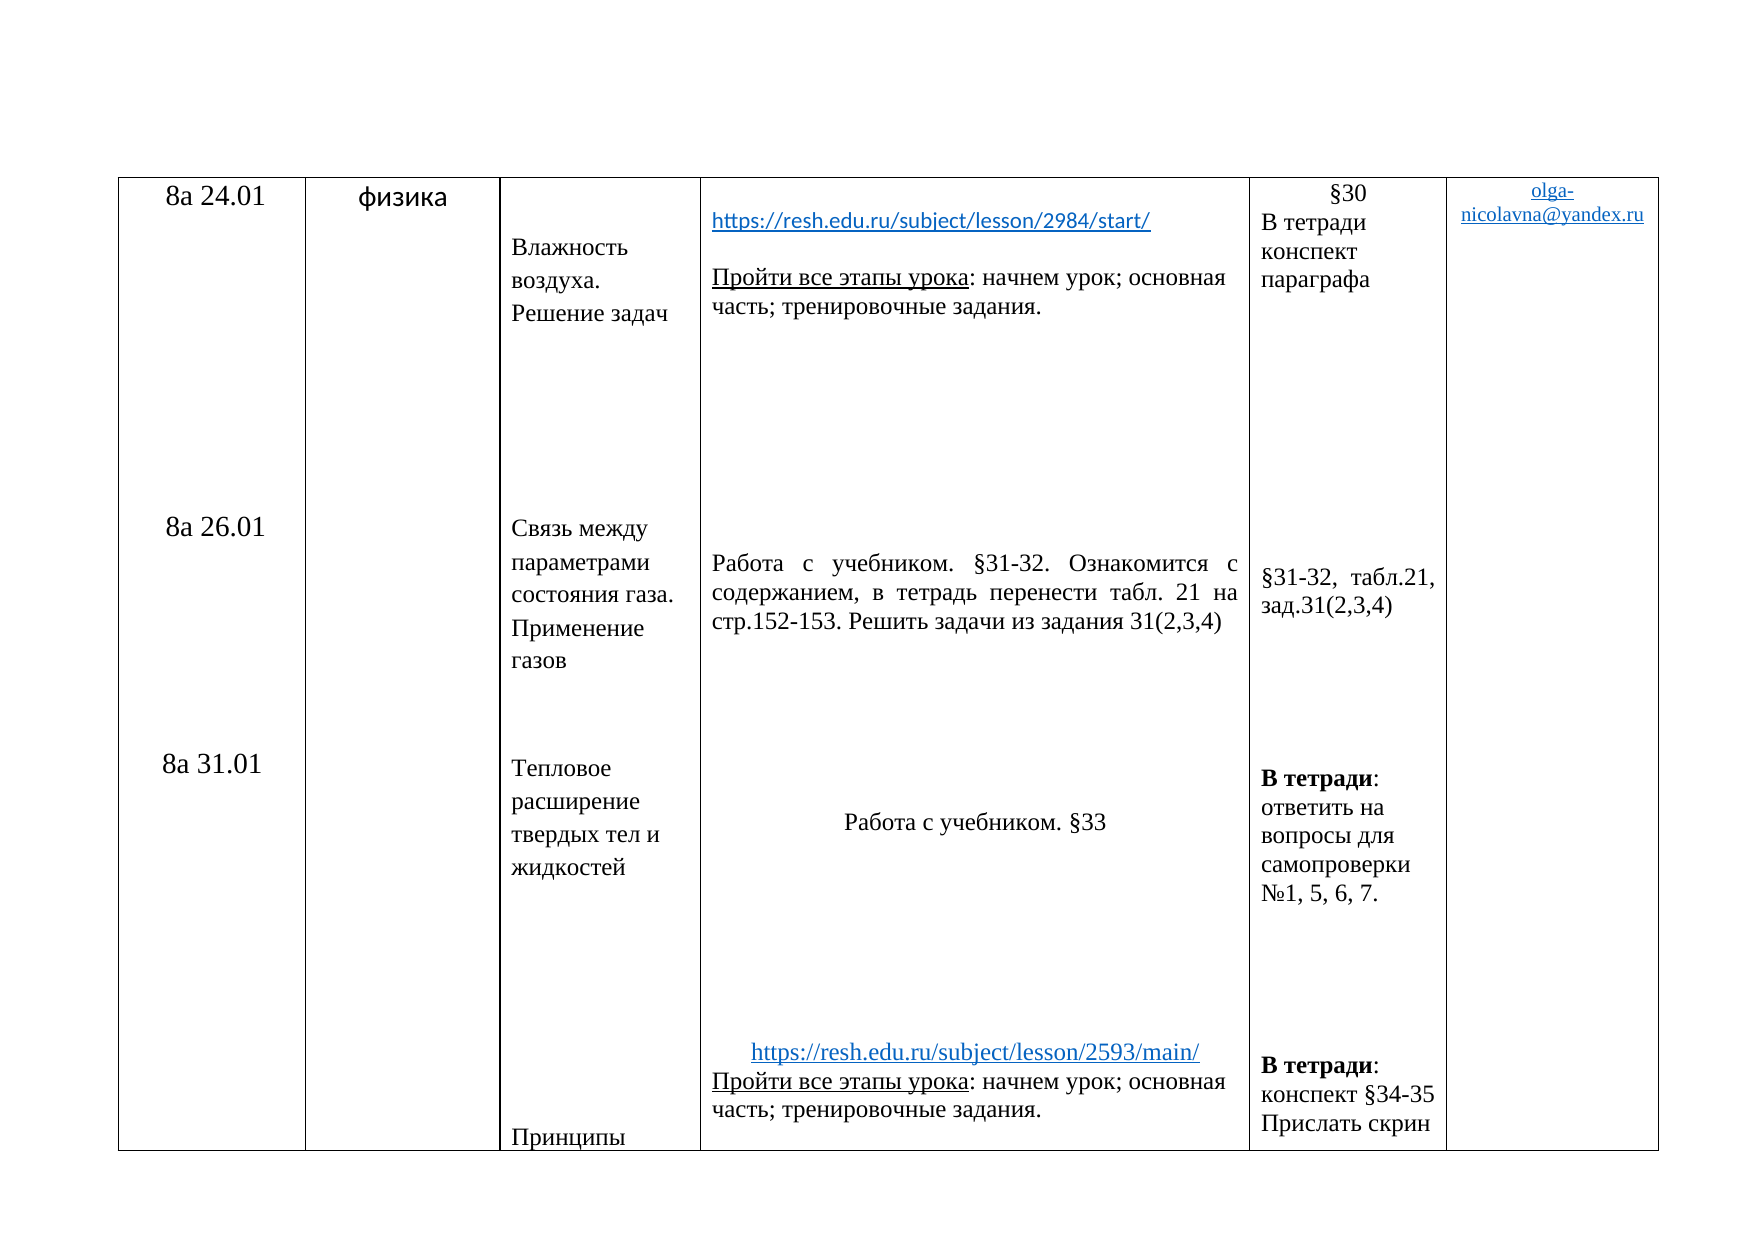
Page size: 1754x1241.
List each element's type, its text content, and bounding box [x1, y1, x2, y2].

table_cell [501, 178, 700, 1150]
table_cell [701, 178, 1249, 1150]
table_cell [1447, 178, 1658, 1150]
table_cell физика [306, 178, 499, 1150]
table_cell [1250, 178, 1446, 1150]
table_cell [119, 178, 305, 1150]
